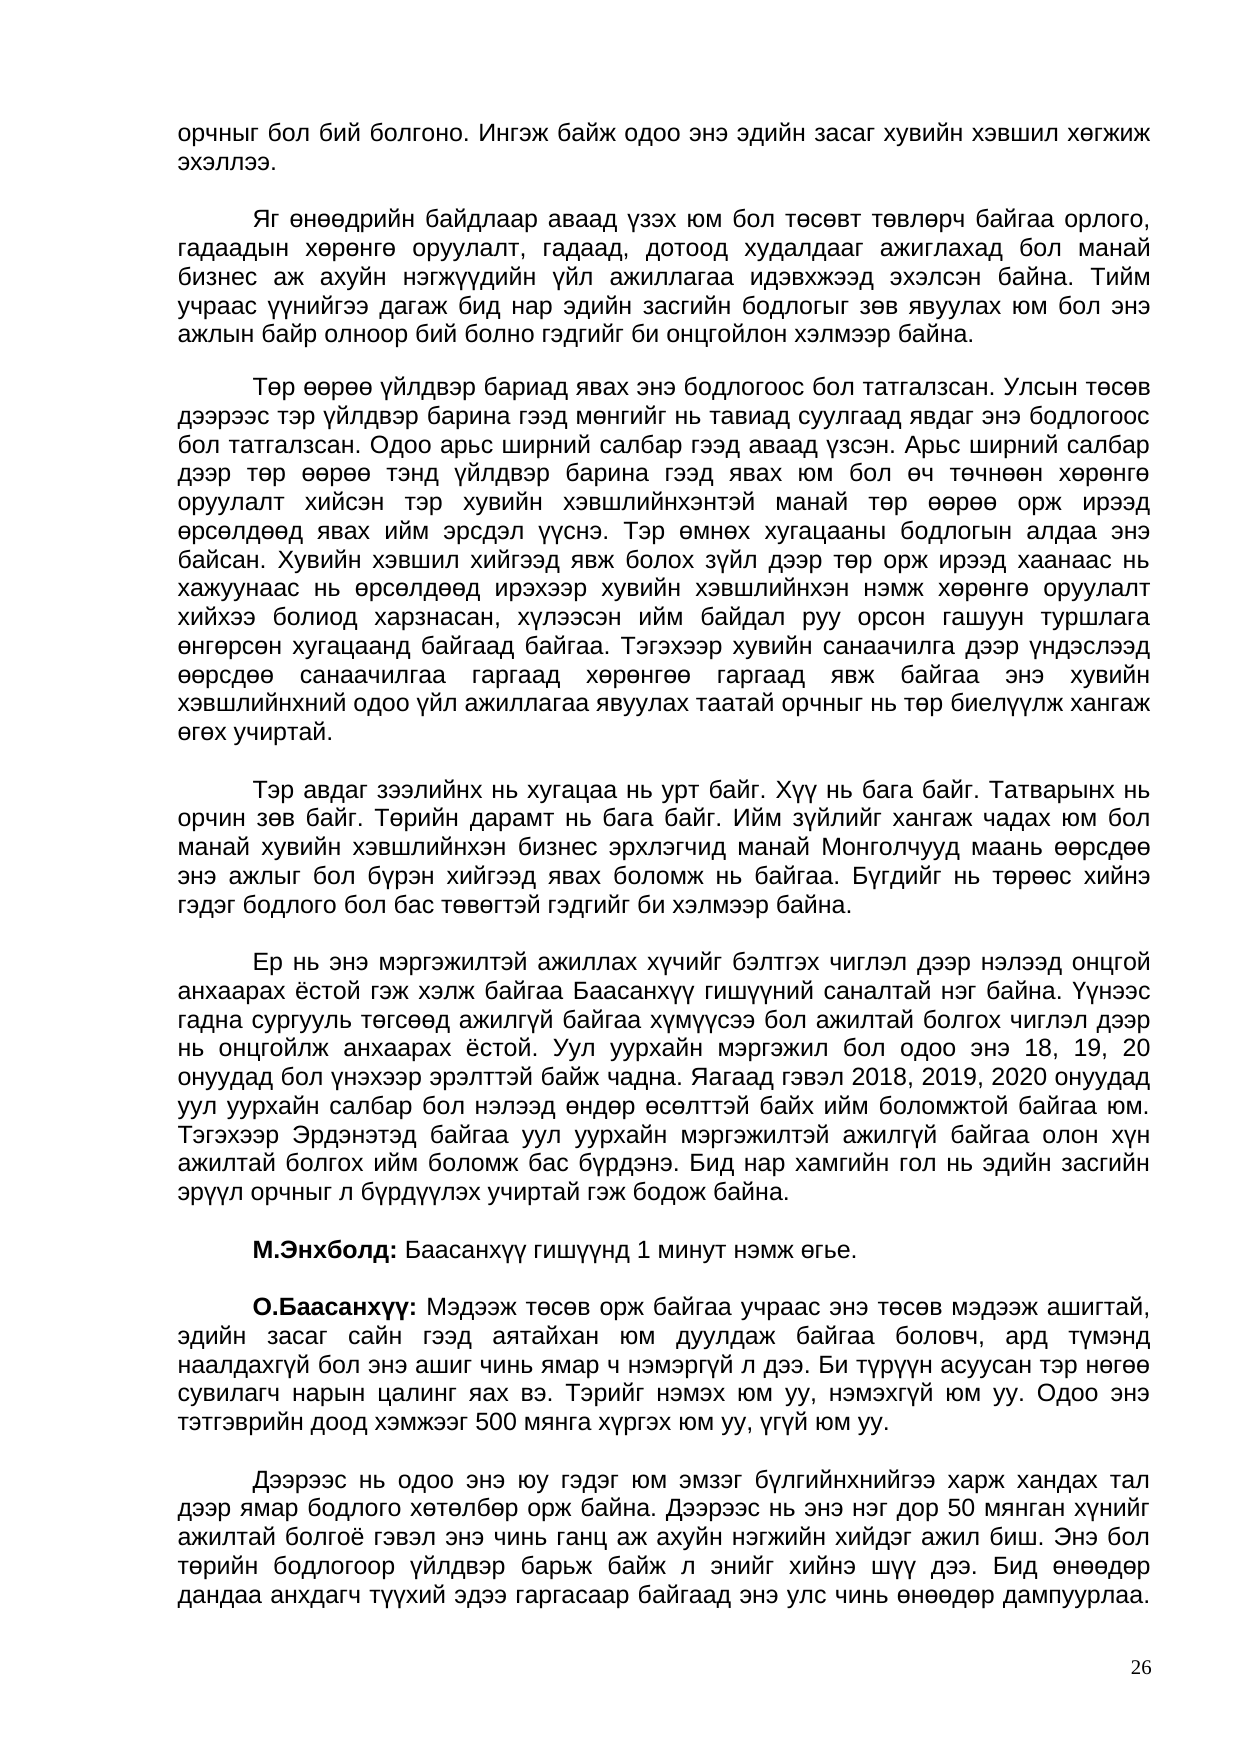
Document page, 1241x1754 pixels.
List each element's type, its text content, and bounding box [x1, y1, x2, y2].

text Төр өөрөө үйлдвэр бариад явах энэ бодлогоос бол татгалзсан. Улсын төсөв дээрээс тэр үйлдвэр барина гээд мөнгийг нь тавиад суулгаад явдаг энэ бодлогоос бол татгалзсан. Одоо арьс ширний салбар гээд аваад үзсэн. Арьс ширний салбар дээр төр өөрөө тэнд үйлдвэр барина гээд явах юм бол өч төчнөөн хөрөнгө оруулалт хийсэн тэр хувийн хэвшлийнхэнтэй манай төр өөрөө орж ирээд өрсөлдөөд явах ийм эрсдэл үүснэ. Тэр өмнөх хугацааны бодлогын алдаа энэ байсан. Хувийн хэвшил хийгээд явж болох зүйл дээр төр орж ирээд хаанаас нь хажуунаас нь өрсөлдөөд ирэхээр хувийн хэвшлийнхэн нэмж хөрөнгө оруулалт хийхээ болиод харзнасан, хүлээсэн ийм байдал руу орсон гашуун туршлага өнгөрсөн хугацаанд байгаад байгаа. Тэгэхээр хувийн санаачилга дээр үндэслээд өөрсдөө санаачилгаа гаргаад хөрөнгөө гаргаад явж байгаа энэ хувийн хэвшлийнхний одоо үйл ажиллагаа явуулах таатай орчныг нь төр биелүүлж хангаж өгөх учиртай. [177, 372, 1152, 746]
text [177, 1465, 1152, 1608]
text Тэр авдаг зээлийнх нь хугацаа нь урт байг. Хүү нь бага байг. Татварынх нь орчин зөв байг. Төрийн дарамт нь бага байг. Ийм зүйлийг хангаж чадах юм бол манай хувийн хэвшлийнхэн бизнес эрхлэгчид манай Монголчууд маань өөрсдөө энэ ажлыг бол бүрэн хийгээд явах боломж нь байгаа. Бүгдийг нь төрөөс хийнэ гэдэг бодлого бол бас төвөгтэй гэдгийг би хэлмээр байна. [177, 775, 1152, 918]
text М.Энхболд: Баасанхүү гишүүнд 1 минут нэмж өгье. [177, 1235, 1152, 1263]
text О.Баасанхүү: Мэдээж төсөв орж байгаа учраас энэ төсөв мэдээж ашигтай, эдийн засаг сайн гээд аятайхан юм дуулдаж байгаа боловч, ард түмэнд наалдахгүй бол энэ ашиг чинь ямар ч нэмэргүй л дээ. Би түрүүн асуусан тэр нөгөө сувилагч нарын цалинг яах вэ. Тэрийг нэмэх юм уу, нэмэхгүй юм уу. Одоо энэ тэтгэврийн доод хэмжээг 500 мянга хүргэх юм уу, үгүй юм уу. [177, 1292, 1152, 1436]
text Ер нь энэ мэргэжилтэй ажиллах хүчийг бэлтгэх чиглэл дээр нэлээд онцгой анхаарах ёстой гэж хэлж байгаа Баасанхүү гишүүний саналтай нэг байна. Үүнээс гадна сургууль төгсөөд ажилгүй байгаа хүмүүсээ бол ажилтай болгох чиглэл дээр нь онцгойлж анхаарах ёстой. Уул уурхайн мэргэжил бол одоо энэ 18, 19, 20 онуудад бол үнэхээр эрэлттэй байж чадна. Яагаад гэвэл 2018, 2019, 2020 онуудад уул уурхайн салбар бол нэлээд өндөр өсөлттэй байх ийм боломжтой байгаа юм. Тэгэхээр Эрдэнэтэд байгаа уул уурхайн мэргэжилтэй ажилгүй байгаа олон хүн ажилтай болгох ийм боломж бас бүрдэнэ. Бид нар хамгийн гол нь эдийн засгийн эрүүл орчныг л бүрдүүлэх учиртай гэж бодож байна. [177, 947, 1152, 1206]
text Яг өнөөдрийн байдлаар аваад үзэх юм бол төсөвт төвлөрч байгаа орлого, гадаадын хөрөнгө оруулалт, гадаад, дотоод худалдааг ажиглахад бол манай бизнес аж ахуйн нэгжүүдийн үйл ажиллагаа идэвхжээд эхэлсэн байна. Тийм учраас үүнийгээ дагаж бид нар эдийн засгийн бодлогыг зөв явуулах юм бол энэ ажлын байр олноор бий болно гэдгийг би онцгойлон хэлмээр байна. [177, 204, 1152, 348]
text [177, 118, 1152, 176]
